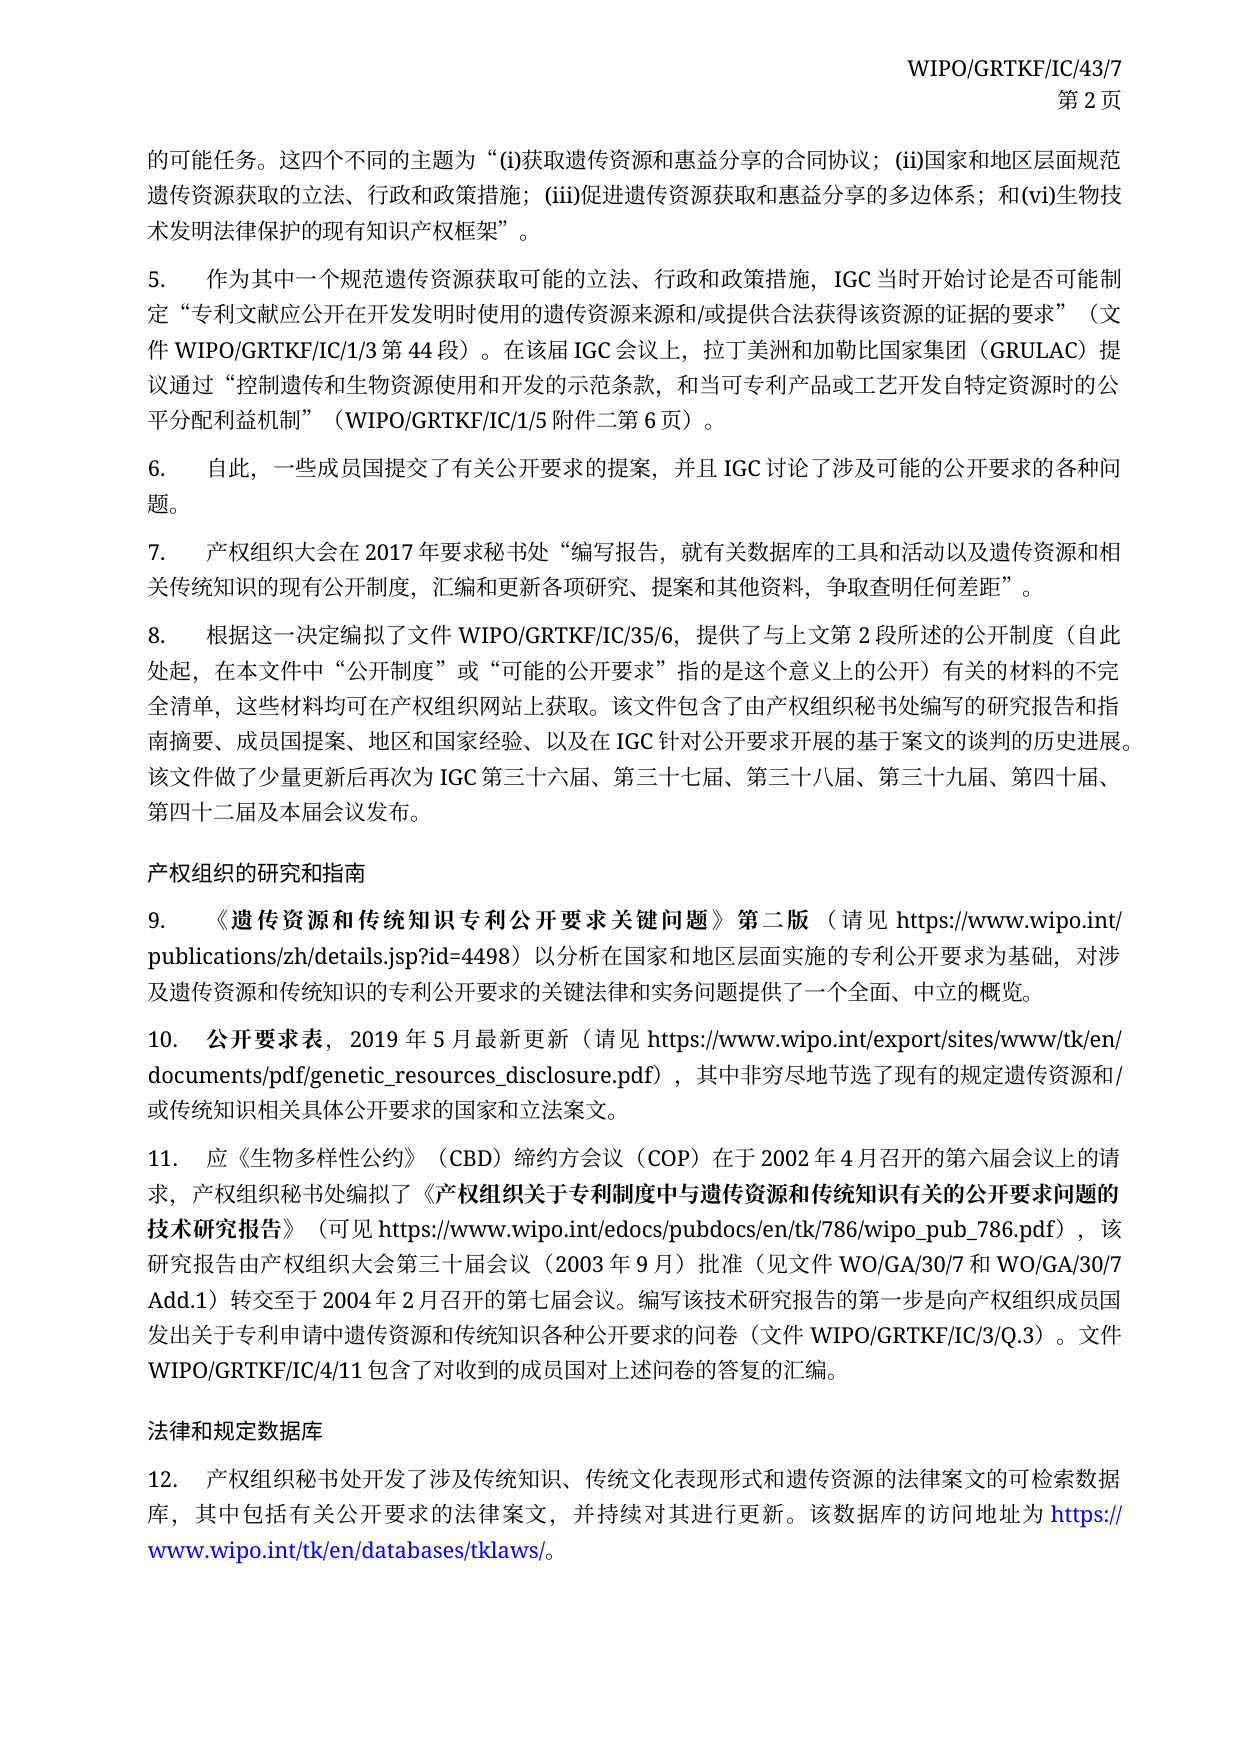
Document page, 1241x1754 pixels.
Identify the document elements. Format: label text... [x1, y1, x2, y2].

text . 产权组织秘书处开发了涉及传统知识、传统文化表现形式和遗传资源的法律案文的可检索数据库，其中包括有关公开要求的法律案文，并持续对其进行更新。该数据库的访问地址为https://www.‌wipo.int/tk/en/databases/tklaws/。 [148, 1458, 1122, 1564]
text . 产权组织大会在2017年要求秘书处“编写报告，就有关数据库的工具和活动以及遗传资源和相关传统知识的现有公开制度，汇编和更新各项研究、提案和其他资料，争取查明任何差距”。 [148, 531, 1122, 602]
text 法律和规定数据库 [148, 1410, 1122, 1446]
text 产权组织的研究和指南 [148, 852, 1122, 887]
text . 应《生物多样性公约》（CBD）缔约方会议（COP）在于2002年4月召开的第六届会议上的请求，产权组织秘书处编拟了《产权组织关于专利制度中与遗传资源和传统知识有关的公开要求问题的技术研究报告》（可见https://www.wipo.int/edocs/pubdocs/en/tk/786/wipo_pub_786.pdf），该研究报告由产权组织大会第三十届会议（2003年9月）批准（见文件WO/GA/30/7和WO/GA/30/7 Add.1）转交至于2004年2月召开的第七届会议。编写该技术研究报告的第一步是向产权组织成员国发出关于专利申请中遗传资源和传统知识各种公开要求的问卷（文件WIPO/GRTKF/IC/3/Q.3）。文件WIPO/GRTKF/IC/4/11包含了对收到的成员国对上述问卷的答复的汇编。 [148, 1137, 1122, 1385]
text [148, 139, 1122, 246]
text . 《遗传资源和传统知识专利公开要求关键问题》第二版（请见https://www.wipo.int/‌publications/zh/details.jsp?id=4498）以分析在国家和地区层面实施的专利公开要求为基础，对涉及遗传资源和传统知识的专利公开要求的关键法律和实务问题提供了一个全面、中立的概览。 [148, 900, 1122, 1006]
text . 自此，一些成员国提交了有关公开要求的提案，并且IGC讨论了涉及可能的公开要求的各种问‍题。 [148, 448, 1122, 519]
text . 根据这一决定编拟了文件WIPO/GRTKF/IC/35/6，提供了与上文第2段所述的公开制度（自此处起，在本文件中“公开制度”或“可能的公开要求”指的是这个意义上的公开）有关的材料的不完全清单，这些材料均可在产权组织网站上获取。该文件包含了由产权组织秘书处编写的研究报告和指南摘要、成员国提案、地区和国家经验、以及在IGC针对公开要求开展的基于案文的谈判的历史进展。该文件做了少量更新后再次为IGC第三十六届、第三十七届、第三十八届、第三十九届、第四十届、第四十二届及本届会议发布。 [148, 614, 1122, 827]
text . 作为其中一个规范遗传资源获取可能的立法、行政和政策措施，IGC当时开始讨论是否可能制定“专利文献应公开在开发发明时使用的遗传资源来源和/或提供合法获得该资源的证据的要求”（文件WIPO/GRTKF/IC/1/3第44段）。在该届IGC会议上，拉丁美洲和加勒比国家集团（GRULAC）提议通过“控制遗传和生物资源使用和开发的示范条款，和当可专利产品或工艺开发自特定资源时的公平分配利益机制”（WIPO/GRTKF/IC/1/5附件二第6页）。 [148, 258, 1122, 435]
text . 公开要求表，2019年5月最新更新（请见https://www.wipo.int/export/sites/www/tk/en/‌documents/pdf/genetic_resources_disclosure.pdf），其中非穷尽地节选了现有的规定遗传资源和/或传统知识相关具体公开要求的国家和立法案文。 [148, 1019, 1122, 1125]
